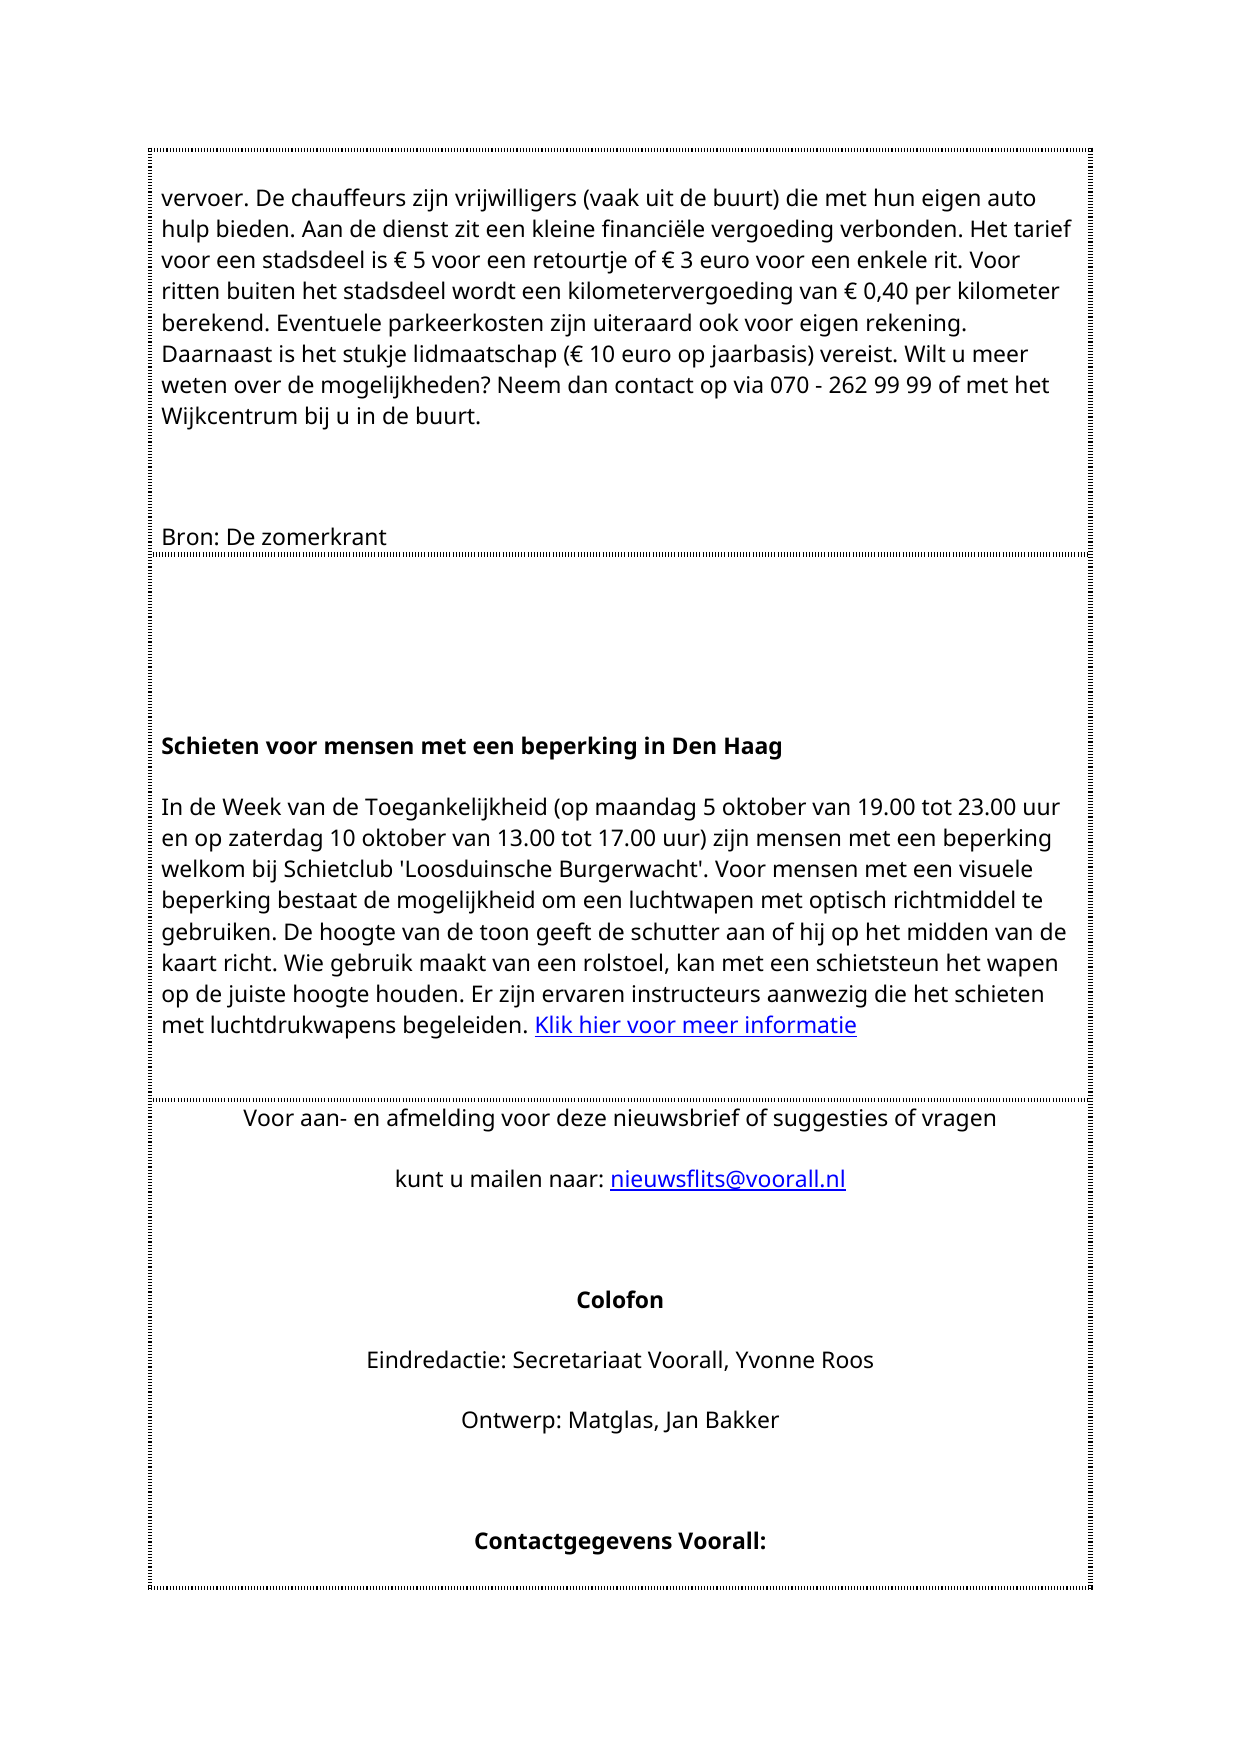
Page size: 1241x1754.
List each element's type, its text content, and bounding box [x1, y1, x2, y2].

table_cell Schieten voor mensen met een beperking in Den Haag In de Week van de Toegankelijkheid (op maandag 5 oktober van 19.00 tot 23.00 uur en op zaterdag 10 oktober van 13.00 tot 17.00 uur) zijn mensen met een beperking welkom bij Schietclub 'Loosduinsche Burgerwacht'. Voor mensen met een visuele beperking bestaat de mogelijkheid om een luchtwapen met optisch richtmiddel te gebruiken. De hoogte van de toon geeft de schutter aan of hij op het midden van de kaart richt. Wie gebruik maakt van een rolstoel, kan met een schietsteun het wapen op de juiste hoogte houden. Er zijn ervaren instructeurs aanwezig die het schieten met luchtdrukwapens begeleiden. Klik hier voor meer informatie [150, 552, 1090, 1098]
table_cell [150, 148, 1090, 552]
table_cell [150, 1098, 1090, 1586]
